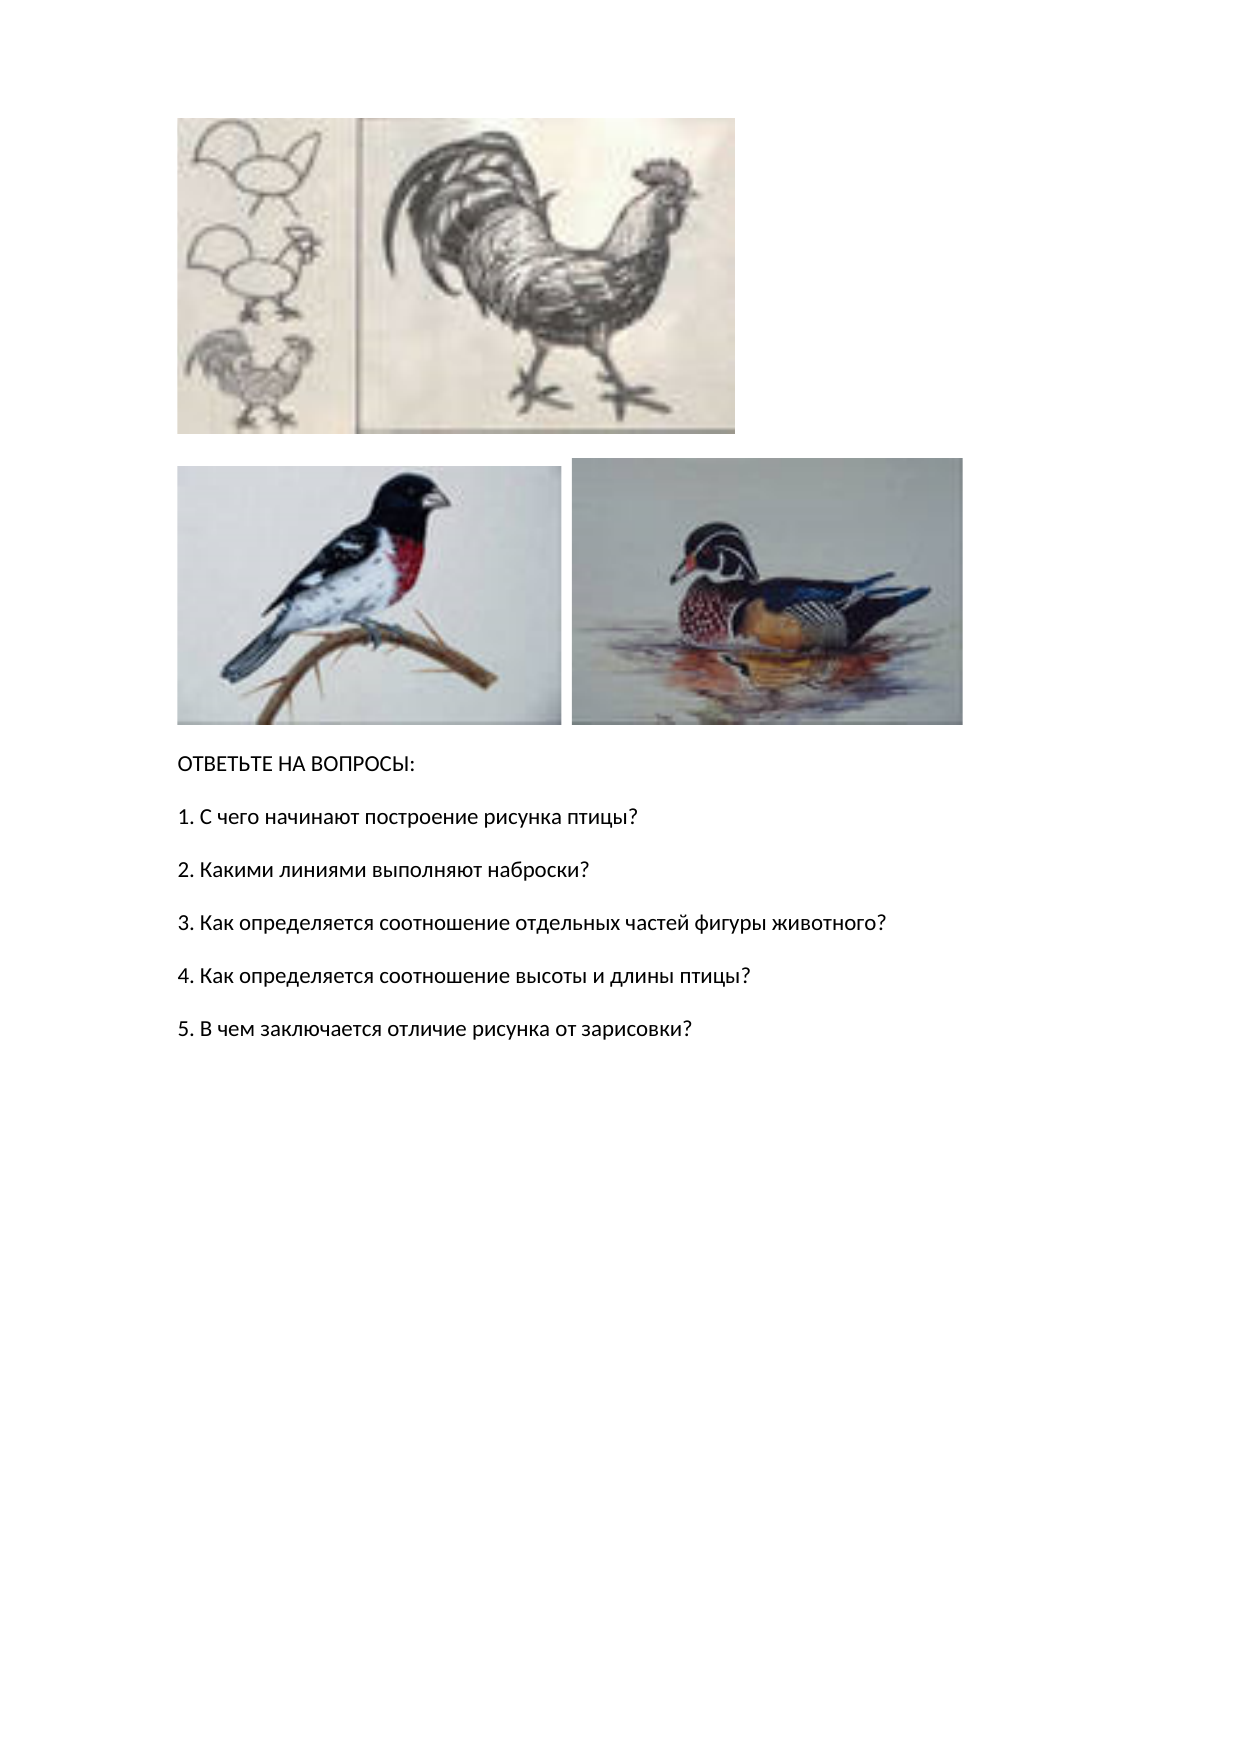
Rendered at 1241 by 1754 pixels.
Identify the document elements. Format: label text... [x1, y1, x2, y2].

text 2. Какими линиями выполняют наброски? [177, 855, 1152, 883]
picture [571, 458, 963, 725]
text 5. В чем заключается отличие рисунка от зарисовки? [177, 1014, 1152, 1042]
text 1. С чего начинают построение рисунка птицы? [177, 802, 1152, 830]
text 3. Как определяется соотношение отдельных частей фигуры животного? [177, 908, 1152, 936]
text ОТВЕТЬТЕ НА ВОПРОСЫ: [177, 749, 1152, 777]
picture [177, 118, 735, 434]
text 4. Как определяется соотношение высоты и длины птицы? [177, 961, 1152, 989]
picture [177, 466, 562, 725]
